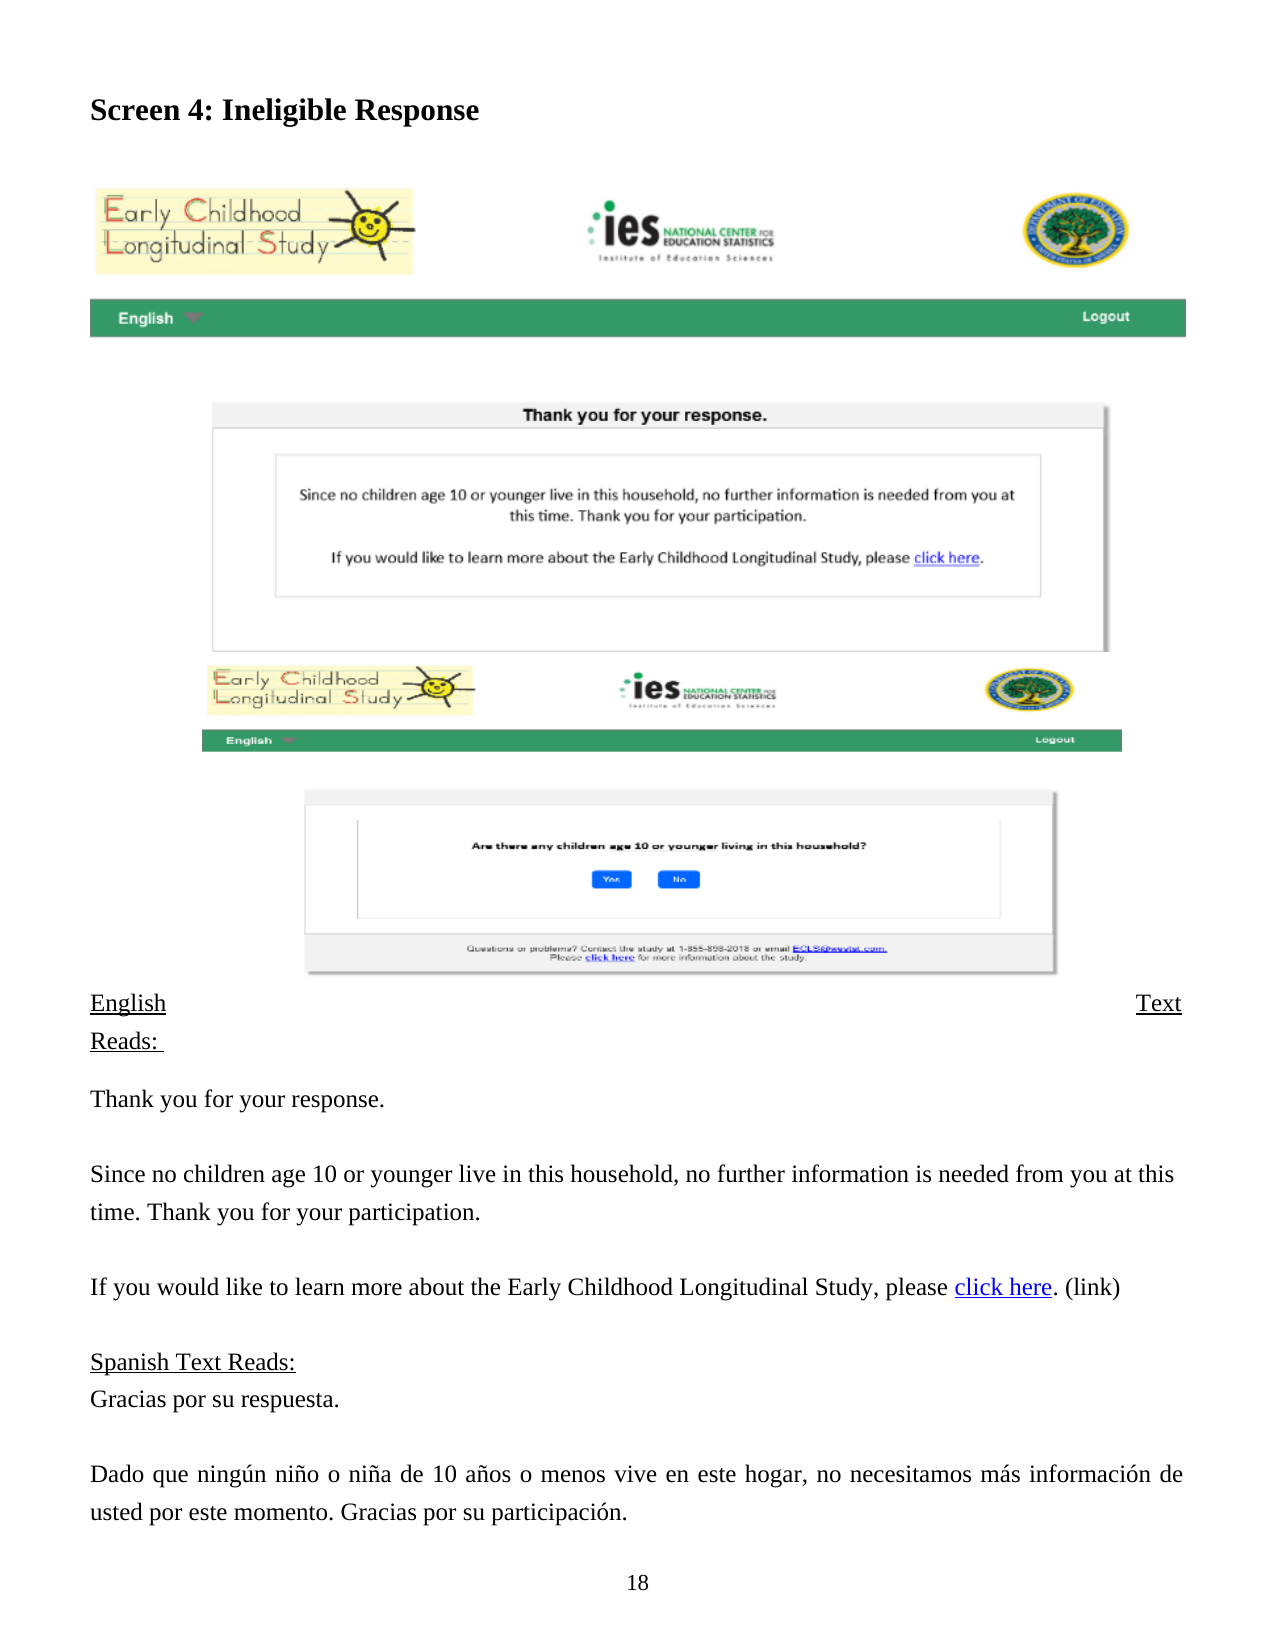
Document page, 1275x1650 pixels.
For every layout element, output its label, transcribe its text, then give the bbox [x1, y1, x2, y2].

text Gracias por su respuesta. [90, 1376, 1185, 1413]
text If you would like to learn more about the Early Childhood Longitudinal Study, please click here. (link) [90, 1263, 1185, 1301]
text Spanish Text Reads: [90, 1338, 1185, 1376]
text Thank you for your response. [90, 1076, 1185, 1113]
picture [90, 165, 1186, 978]
text Since no children age 10 or younger live in this household, no further information is needed from you at this time. Thank you for your participation. [90, 1151, 1185, 1226]
text English Text Reads: [90, 980, 1185, 1055]
subtitle Screen 4: Ineligible Response [90, 90, 1185, 127]
text Dado que ningún niño o niña de 10 años o menos vive en este hogar, no necesitamos más información de usted por este momento. Gracias por su participación. [90, 1451, 1185, 1526]
